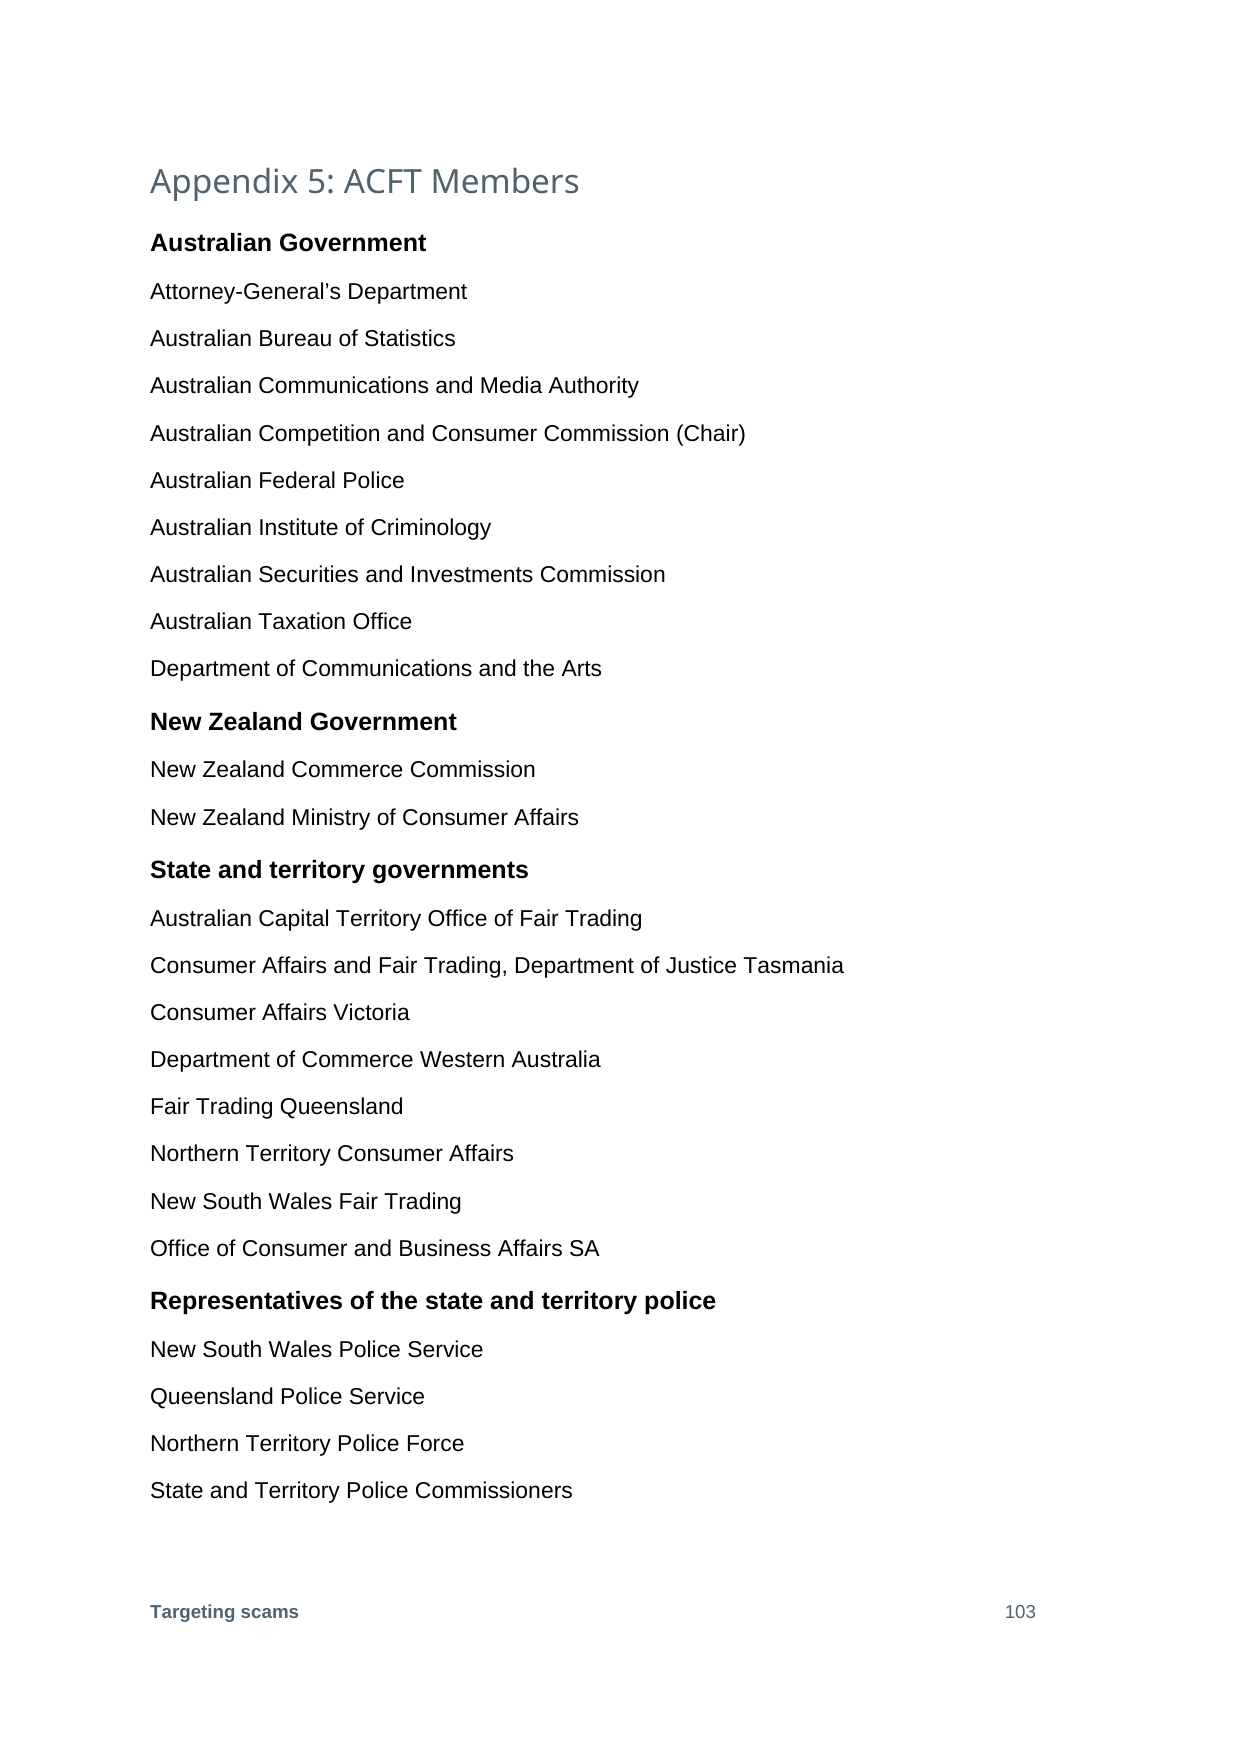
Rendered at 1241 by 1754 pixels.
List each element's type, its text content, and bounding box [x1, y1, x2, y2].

text New Zealand Commerce Commission [150, 756, 1090, 783]
text Attorney-General’s Department [150, 278, 1090, 304]
text New South Wales Police Service [150, 1336, 1090, 1362]
text Australian Institute of Criminology [150, 514, 1090, 540]
text Fair Trading Queensland [150, 1093, 1090, 1119]
text Consumer Affairs and Fair Trading, Department of Justice Tasmania [150, 952, 1090, 978]
text New Zealand Ministry of Consumer Affairs [150, 803, 1090, 830]
text Australian Communications and Media Authority [150, 372, 1090, 399]
text Queensland Police Service [150, 1383, 1090, 1409]
text Australian Competition and Consumer Commission (Chair) [150, 419, 1090, 446]
text Department of Commerce Western Australia [150, 1046, 1090, 1072]
text Australian Securities and Investments Commission [150, 561, 1090, 587]
subtitle State and territory governments [150, 855, 1090, 884]
text Australian Bureau of Statistics [150, 325, 1090, 351]
subtitle Appendix 5: ACFT Members [150, 158, 1090, 203]
text Consumer Affairs Victoria [150, 999, 1090, 1025]
text New South Wales Fair Trading [150, 1188, 1090, 1214]
text Australian Capital Territory Office of Fair Trading [150, 904, 1090, 931]
text Northern Territory Consumer Affairs [150, 1140, 1090, 1167]
subtitle Australian Government [150, 228, 1090, 257]
text Northern Territory Police Force [150, 1430, 1090, 1456]
subtitle New Zealand Government [150, 707, 1090, 736]
subtitle Representatives of the state and territory police [150, 1286, 1090, 1315]
text Australian Taxation Office [150, 608, 1090, 634]
text Office of Consumer and Business Affairs SA [150, 1235, 1090, 1261]
text Department of Communications and the Arts [150, 655, 1090, 682]
text State and Territory Police Commissioners [150, 1477, 1090, 1504]
text Australian Federal Police [150, 467, 1090, 493]
